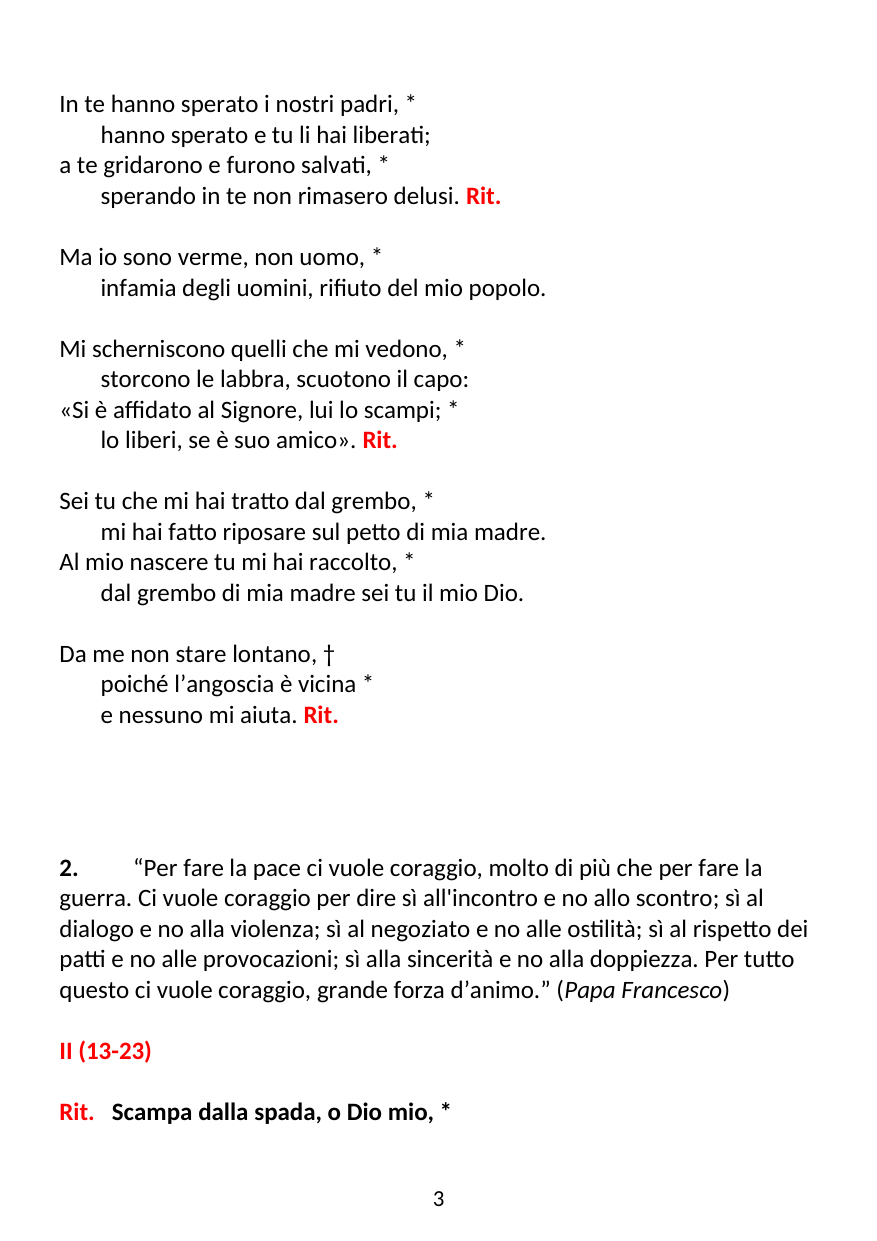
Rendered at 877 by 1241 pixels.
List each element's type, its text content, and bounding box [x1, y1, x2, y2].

text Da me non stare lontano, † [59, 638, 818, 668]
text «Si è affidato al Signore, lui lo scampi; * [59, 394, 818, 424]
text lo liberi, se è suo amico». Rit. [100, 424, 818, 455]
text infamia degli uomini, rifiuto del mio popolo. [100, 272, 818, 302]
text dal grembo di mia madre sei tu il mio Dio. [100, 577, 818, 607]
text e nessuno mi aiuta. Rit. [100, 699, 818, 729]
text storcono le labbra, scuotono il capo: [100, 363, 818, 394]
text sperando in te non rimasero delusi. Rit. [100, 180, 818, 211]
text Rit. Scampa dalla spada, o Dio mio, * [59, 1096, 818, 1126]
text hanno sperato e tu li hai liberati; [100, 119, 818, 150]
text mi hai fatto riposare sul petto di mia madre. [100, 516, 818, 546]
text a te gridarono e furono salvati, * [59, 150, 818, 180]
text II (13-23) [59, 1035, 818, 1065]
text Ma io sono verme, non uomo, * [59, 241, 818, 272]
text Al mio nascere tu mi hai raccolto, * [59, 546, 818, 577]
text poiché l’angoscia è vicina * [100, 668, 818, 699]
list “Per fare la pace ci vuole coraggio, molto di più che per fare la guerra. Ci vuole coraggio per dire sì all'incontro e no allo scontro; sì al dialogo e no alla violenza; sì al negoziato e no alle ostilità; sì al rispetto dei patti e no alle provocazioni; sì alla sincerità e no alla doppiezza. Per tutto questo ci vuole coraggio, grande forza d’animo.” (Papa Francesco) [59, 852, 818, 1004]
text Mi scherniscono quelli che mi vedono, * [59, 333, 818, 363]
text Sei tu che mi hai tratto dal grembo, * [59, 485, 818, 516]
text In te hanno sperato i nostri padri, * [59, 89, 818, 119]
